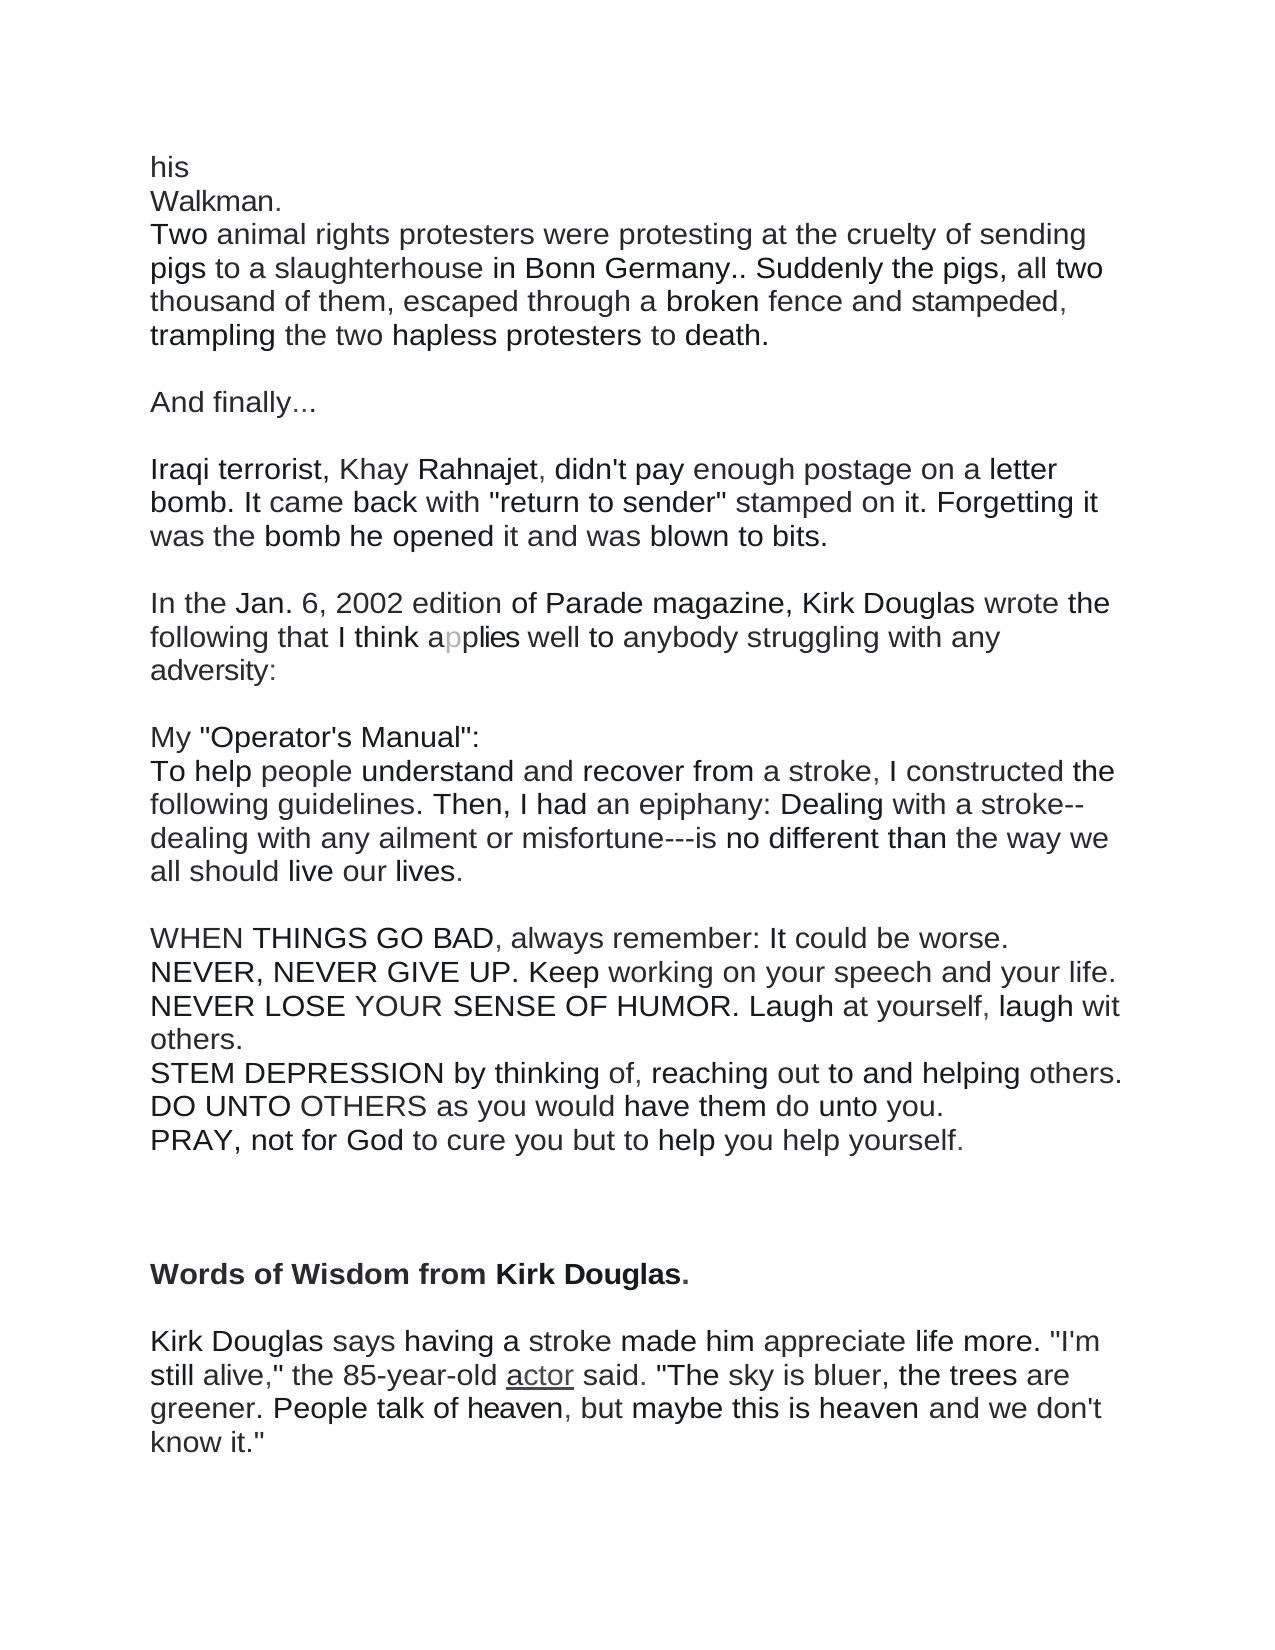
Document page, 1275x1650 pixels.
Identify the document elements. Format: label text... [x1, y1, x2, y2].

text Iraqi terrorist, Khay Rahnajet, didn't pay enough postage on a letter bomb. It came back with "return to sender" stamped on it. Forgetting it was the bomb he opened it and was blown to bits. [150, 452, 1125, 552]
text WHEN THINGS GO BAD, always remember: It could be worse. [150, 921, 1125, 955]
text NEVER LOSE YOUR SENSE OF HUMOR. Laugh at yourself, laugh wit others. [150, 988, 1125, 1056]
text PRAY, not for God to cure you but to help you help yourself. [150, 1123, 1125, 1156]
text NEVER, NEVER GIVE UP. Keep working on your speech and your life. [150, 955, 1125, 988]
text STEM DEPRESSION by thinking of, reaching out to and helping others. [150, 1056, 1125, 1089]
text To help people understand and recover from a stroke, I constructed the following guidelines. Then, I had an epiphany: Dealing with a stroke--­ dealing with any ailment or misfortune---is no different than the way we all should live our lives. [150, 754, 1125, 888]
text DO UNTO OTHERS as you would have them do unto you. [150, 1089, 1125, 1123]
text My "Operator's Manual": [150, 720, 1125, 754]
text In the Jan. 6, 2002 edition of Parade magazine, Kirk Douglas wrote the following that I think applies well to anybody struggling with any adversity: [150, 586, 1125, 687]
text Words of Wisdom from Kirk Douglas. [150, 1257, 1125, 1290]
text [150, 150, 1125, 183]
text Walkman. [150, 183, 1125, 217]
text Two animal rights protesters were protesting at the cruelty of sending pigs to a slaughterhouse in Bonn Germany.. Suddenly the pigs, all two thousand of them, escaped through a broken fence and stampeded, trampling the two hapless protesters to death. [150, 217, 1125, 351]
text Kirk Douglas says having a stroke made him appreciate life more. "I'm still alive," the 85-year-old actor said. "The sky is bluer, the trees are greener. People talk of heaven, but maybe this is heaven and we don't know it." [150, 1324, 1125, 1458]
text And finally... [150, 385, 1125, 418]
